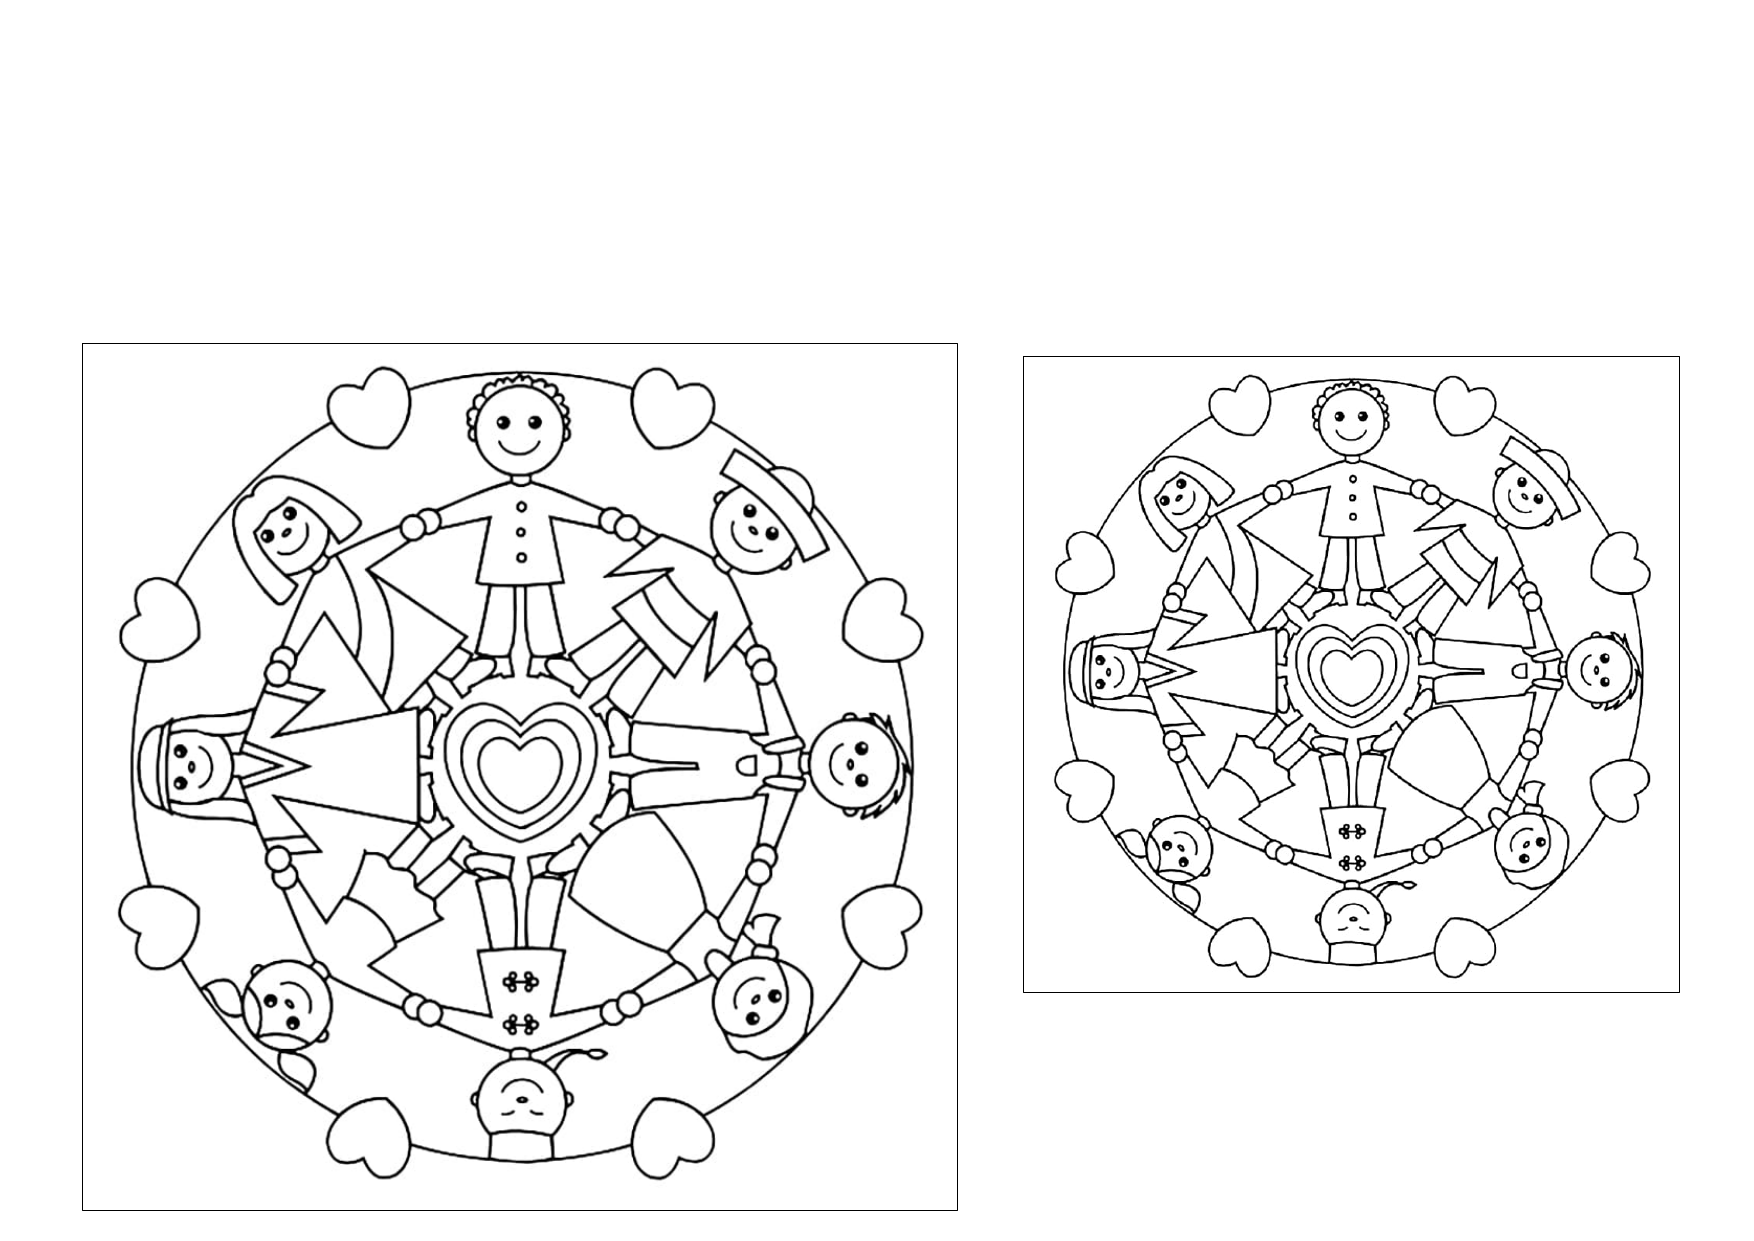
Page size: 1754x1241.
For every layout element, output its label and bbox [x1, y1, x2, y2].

picture [1038, 363, 1664, 984]
picture [97, 351, 942, 1188]
